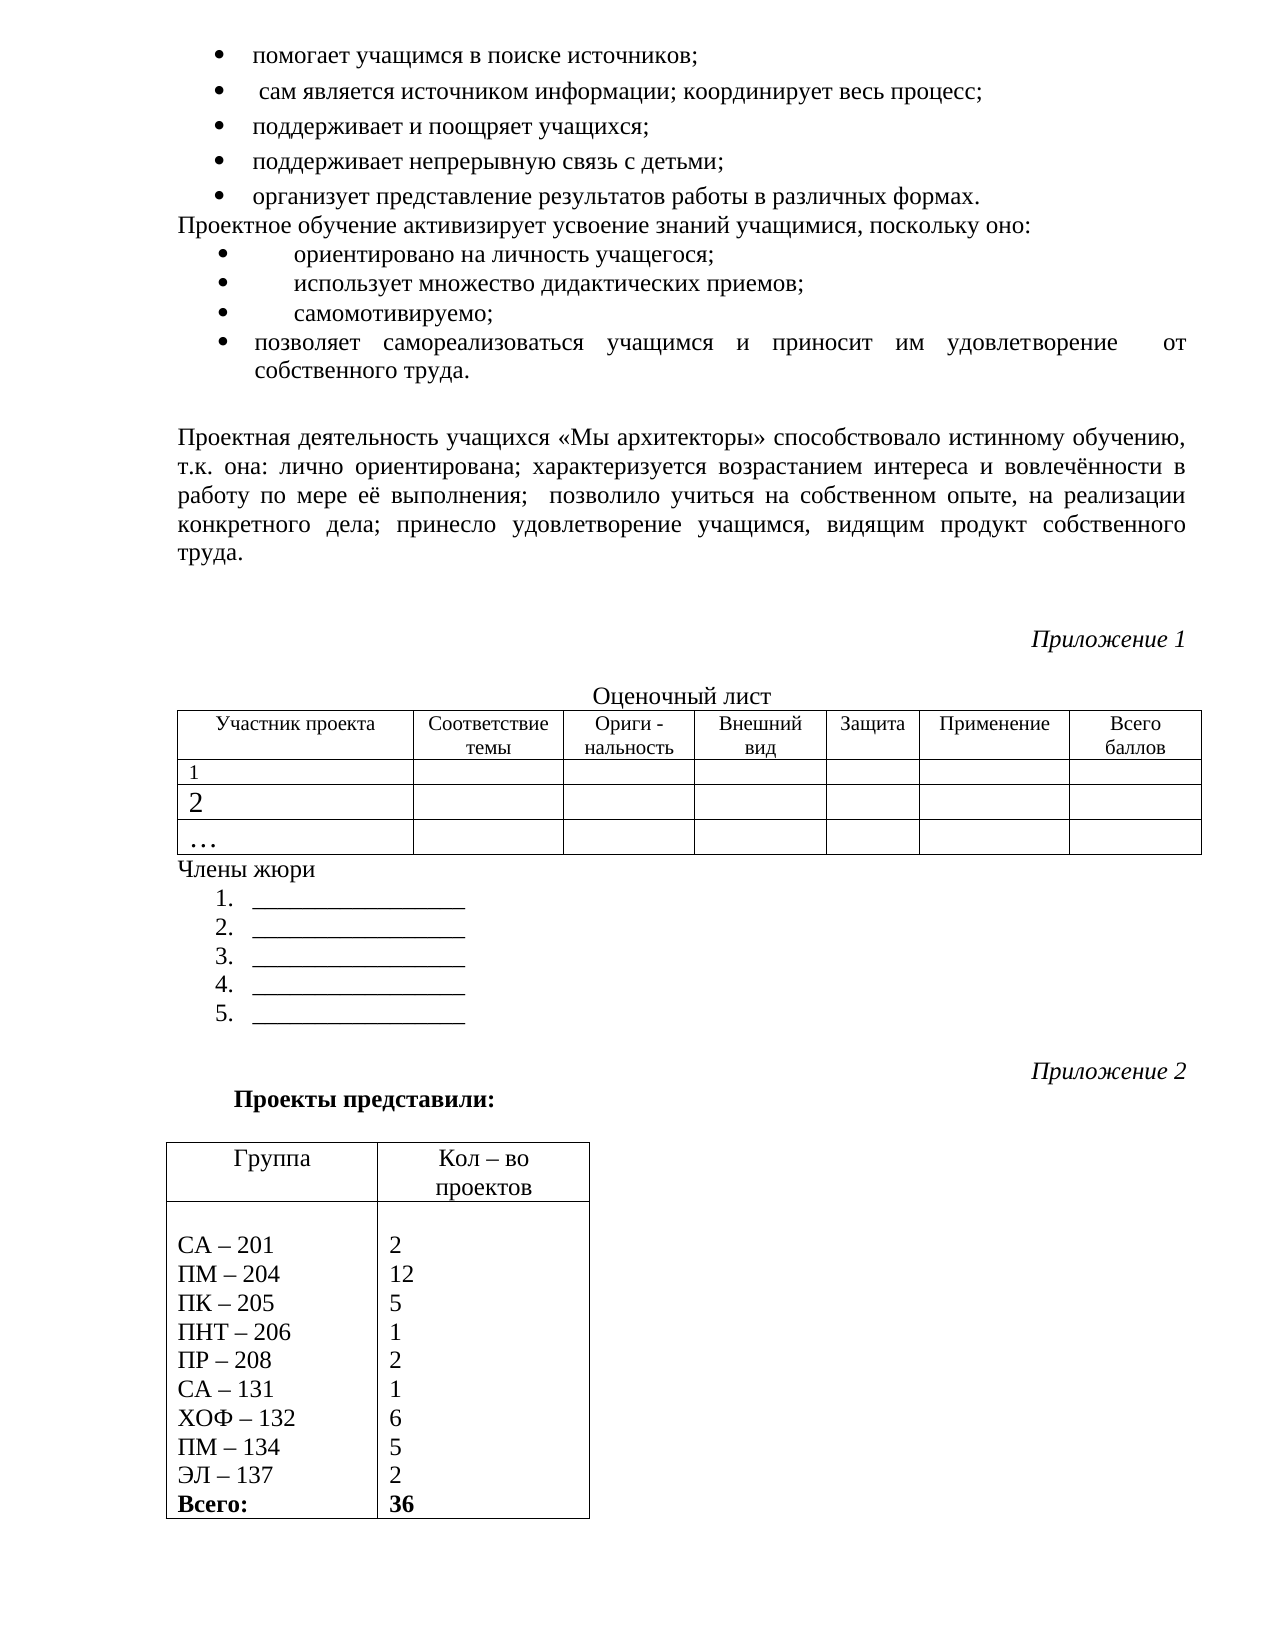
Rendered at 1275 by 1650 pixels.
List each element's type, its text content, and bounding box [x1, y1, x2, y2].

table_cell [695, 785, 826, 819]
table_header Ориги - нальность [564, 711, 694, 759]
text Приложение 1 [183, 624, 1186, 652]
table_cell [827, 820, 919, 853]
list _________________ [215, 941, 1186, 969]
list _________________ [215, 969, 1186, 998]
list использует множество дидактических приемов; [219, 268, 1036, 297]
table_cell [827, 785, 919, 819]
table_cell [564, 760, 694, 784]
table_cell [827, 760, 919, 784]
table_cell СА – 201 ПМ – 204 ПК – 205 ПНТ – 206 ПР – 208 СА – 131 ХОФ – 132 ПМ – 134 ЭЛ – 137 Всего: [167, 1202, 377, 1518]
table_cell [564, 785, 694, 819]
table_header Группа [167, 1143, 377, 1201]
table_header Всего баллов [1070, 711, 1201, 759]
table_cell [920, 785, 1069, 819]
table_header Соответствие темы [414, 711, 563, 759]
table_cell [695, 760, 826, 784]
table_header Кол – во проектов [378, 1143, 589, 1201]
list ориентировано на личность учащегося; [219, 239, 1036, 268]
table_header Участник проекта [178, 711, 413, 759]
list позволяет самореализоваться учащимся и приносит им удовлетворение от собственного труда. [219, 327, 1187, 384]
table_cell [414, 785, 563, 819]
list поддерживает и поощряет учащихся; [215, 111, 967, 140]
table_cell [1070, 785, 1201, 819]
text Проектная деятельность учащихся «Мы архитекторы» способствовало истинному обучению, т.к. она: лично ориентирована; характеризуется возрастанием интереса и вовлечённости в работу по мере её выполнения; позволило учиться на собственном опыте, на реализации конкретного дела; принесло удовлетворение учащимся, видящим продукт собственного труда. [177, 422, 1187, 566]
list помогает учащимся в поиске источников; [215, 41, 967, 69]
table_cell [414, 820, 563, 853]
list поддерживает непрерывную связь с детьми; [215, 146, 967, 175]
text Приложение 2 [183, 1056, 1186, 1084]
table_cell [414, 760, 563, 784]
table_cell 1 [178, 760, 413, 784]
table_cell [695, 820, 826, 853]
text Оценочный лист [177, 681, 1186, 710]
text Члены жюри [177, 855, 1186, 883]
list самомотивируемо; [219, 298, 1036, 326]
table_cell [920, 820, 1069, 853]
table_cell 2 12 5 1 2 1 6 5 2 36 [378, 1202, 589, 1518]
table_header Защита [827, 711, 919, 759]
table_cell 2 [178, 785, 413, 819]
table_cell [1070, 760, 1201, 784]
list _________________ [215, 883, 1186, 912]
list _________________ [215, 998, 1186, 1027]
list _________________ [215, 912, 1186, 941]
list сам является источником информации; координирует весь процесс; [215, 76, 1139, 104]
list организует представление результатов работы в различных формах. [215, 181, 1157, 210]
table_header Применение [920, 711, 1069, 759]
text Проектное обучение активизирует усвоение знаний учащимися, поскольку оно: [177, 210, 1186, 239]
table_cell … [178, 820, 413, 853]
table_cell [1070, 820, 1201, 853]
table_cell [920, 760, 1069, 784]
text Проекты представили: [233, 1084, 1186, 1113]
table_header Внешний вид [695, 711, 826, 759]
table_cell [564, 820, 694, 853]
